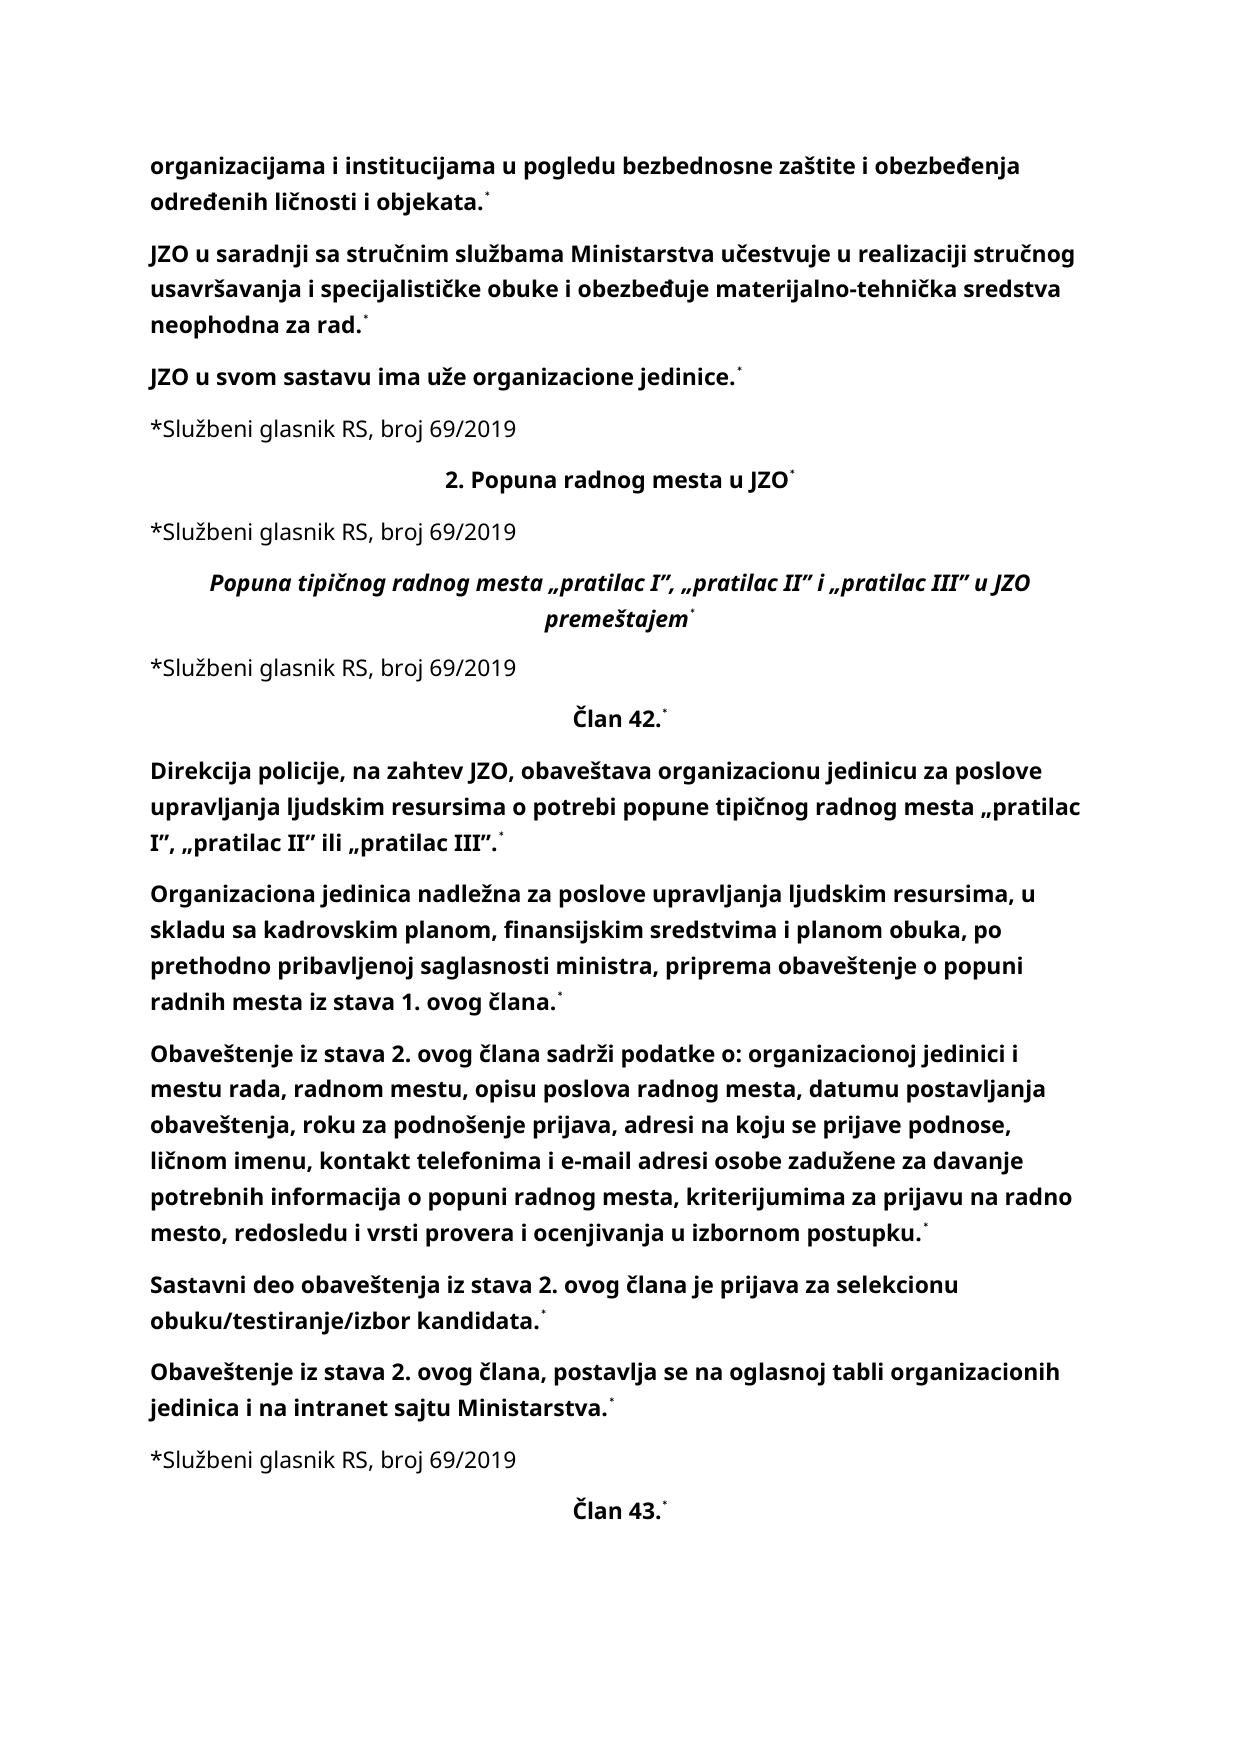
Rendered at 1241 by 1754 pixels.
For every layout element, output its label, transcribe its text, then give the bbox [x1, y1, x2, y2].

text Sastavni deo obaveštenja iz stava 2. ovog člana je prijava za selekcionu obuku/testiranje/izbor kandidata.* [150, 1269, 1090, 1336]
text 2. Popuna radnog mesta u JZO* [150, 464, 1090, 495]
text Obaveštenje iz stava 2. ovog člana sadrži podatke o: organizacionoj jedinici i mestu rada, radnom mestu, opisu poslova radnog mesta, datumu postavlјanja obaveštenja, roku za podnošenje prijava, adresi na koju se prijave podnose, ličnom imenu, kontakt telefonima i e-mail adresi osobe zadužene za davanje potrebnih informacija o popuni radnog mesta, kriterijumima za prijavu na radno mesto, redosledu i vrsti provera i ocenjivanja u izbornom postupku.* [150, 1037, 1090, 1248]
text *Službeni glasnik RS, broj 69/2019 [150, 652, 1090, 683]
text JZO u svom sastavu ima uže organizacione jedinice.* [150, 361, 1090, 392]
text *Službeni glasnik RS, broj 69/2019 [150, 412, 1090, 444]
text JZO u saradnji sa stručnim službama Ministarstva učestvuje u realizaciji stručnog usavršavanja i specijalističke obuke i obezbeđuje materijalno-tehnička sredstva neophodna za rad.* [150, 237, 1090, 341]
text Član 43.* [150, 1495, 1090, 1527]
text Organizaciona jedinica nadležna za poslove upravlјanja lјudskim resursima, u skladu sa kadrovskim planom, finansijskim sredstvima i planom obuka, po prethodno pribavlјenoj saglasnosti ministra, priprema obaveštenje o popuni radnih mesta iz stava 1. ovog člana.* [150, 878, 1090, 1017]
text Član 42.* [150, 703, 1090, 734]
text Popuna tipičnog radnog mesta „pratilac I”, „pratilac II” i „pratilac III” u JZO premeštajem* [150, 567, 1090, 634]
text Obaveštenje iz stava 2. ovog člana, postavlјa se na oglasnoj tabli organizacionih jedinica i na intranet sajtu Ministarstva.* [150, 1356, 1090, 1423]
text *Službeni glasnik RS, broj 69/2019 [150, 1444, 1090, 1475]
text Direkcija policije, na zahtev JZO, obaveštava organizacionu jedinicu za poslove upravlјanja lјudskim resursima o potrebi popune tipičnog radnog mesta „pratilac I”, „pratilac II” ili „pratilac III”.* [150, 755, 1090, 858]
text *Službeni glasnik RS, broj 69/2019 [150, 516, 1090, 547]
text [150, 150, 1090, 217]
